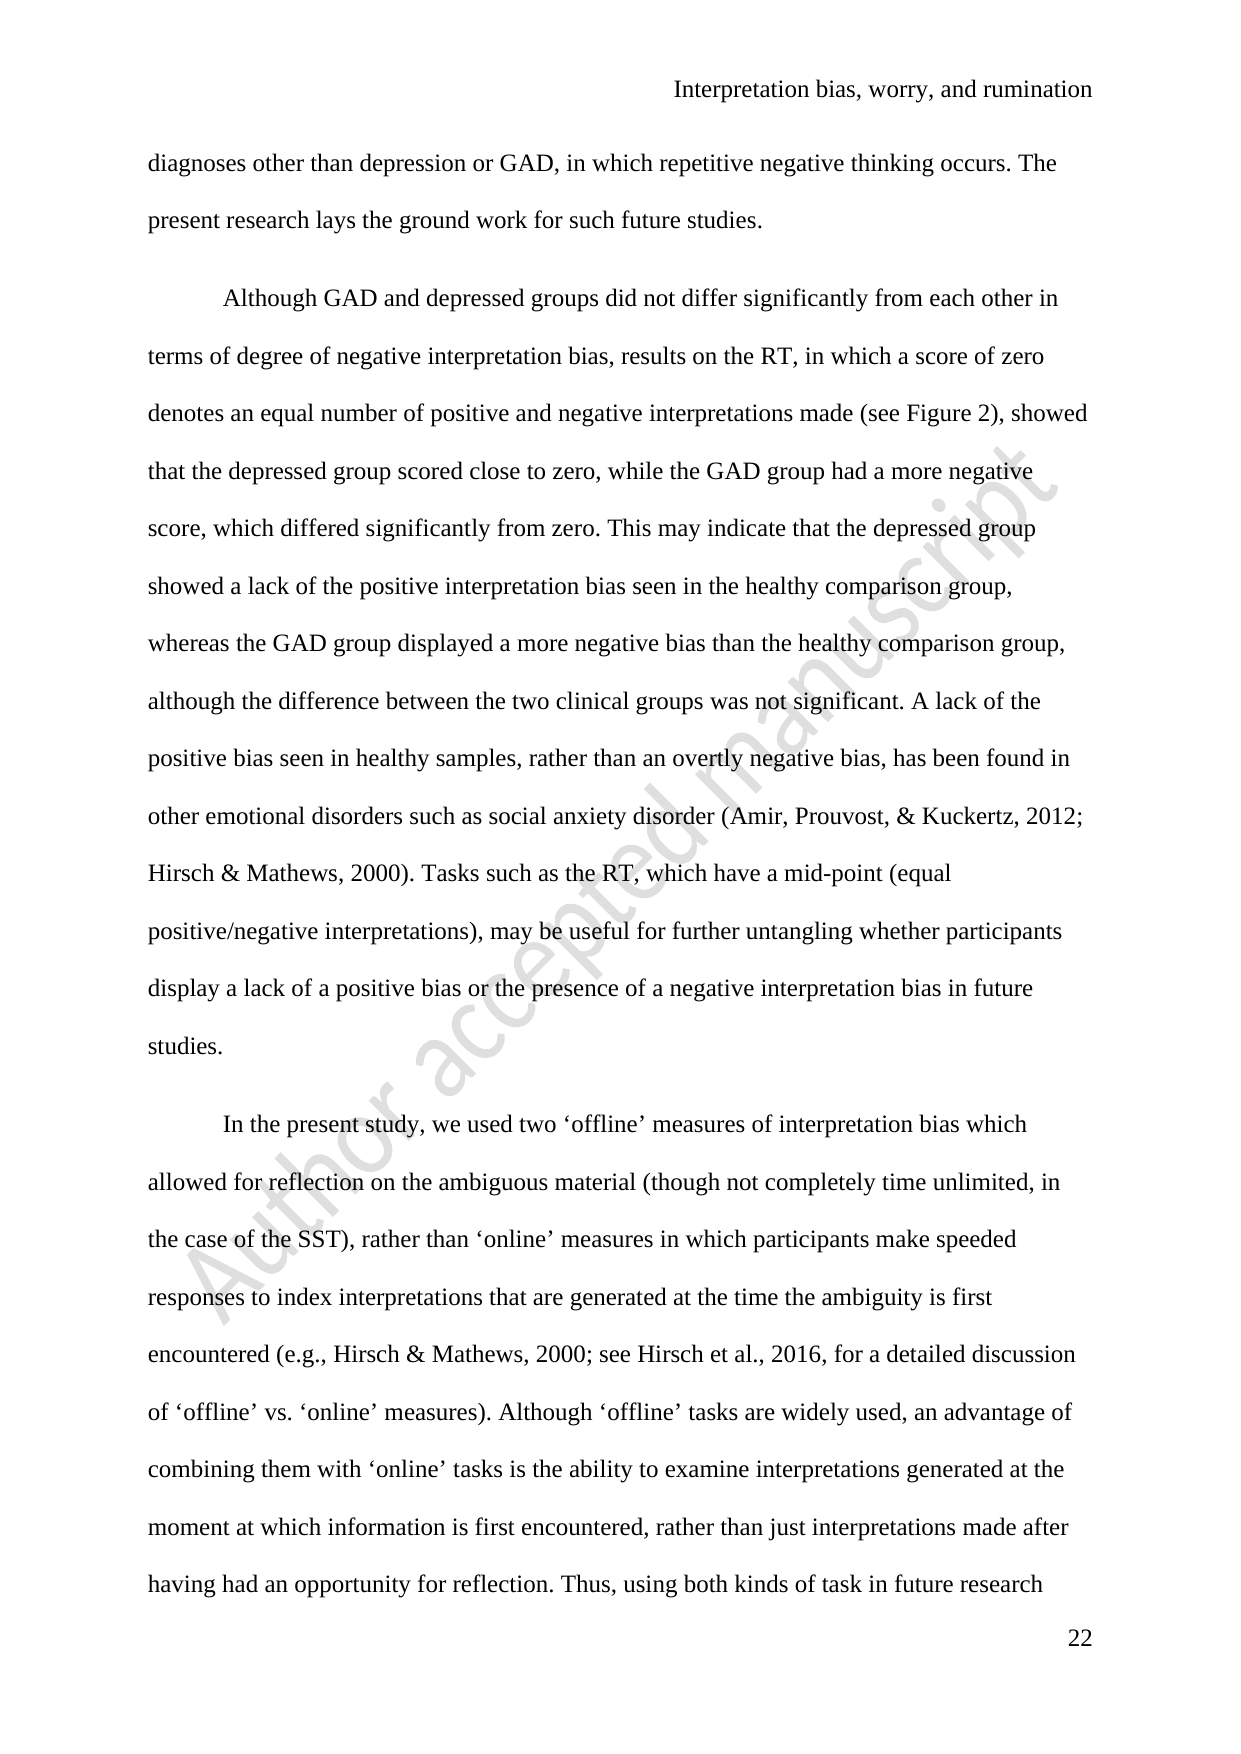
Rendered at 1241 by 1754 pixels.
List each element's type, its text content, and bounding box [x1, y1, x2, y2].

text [148, 148, 1092, 234]
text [148, 1109, 1092, 1598]
text Although GAD and depressed groups did not differ significantly from each other in terms of degree of negative interpretation bias, results on the RT, in which a score of zero denotes an equal number of positive and negative interpretations made (see Figure 2), showed that the depressed group scored close to zero, while the GAD group had a more negative score, which differed significantly from zero. This may indicate that the depressed group showed a lack of the positive interpretation bias seen in the healthy comparison group, whereas the GAD group displayed a more negative bias than the healthy comparison group, although the difference between the two clinical groups was not significant. A lack of the positive bias seen in healthy samples, rather than an overtly negative bias, has been found in other emotional disorders such as social anxiety disorder (Amir, Prouvost, & Kuckertz, 2012; Hirsch & Mathews, 2000). Tasks such as the RT, which have a mid-point (equal positive/negative interpretations), may be useful for further untangling whether participants display a lack of a positive bias or the presence of a negative interpretation bias in future studies. [148, 283, 1092, 1060]
